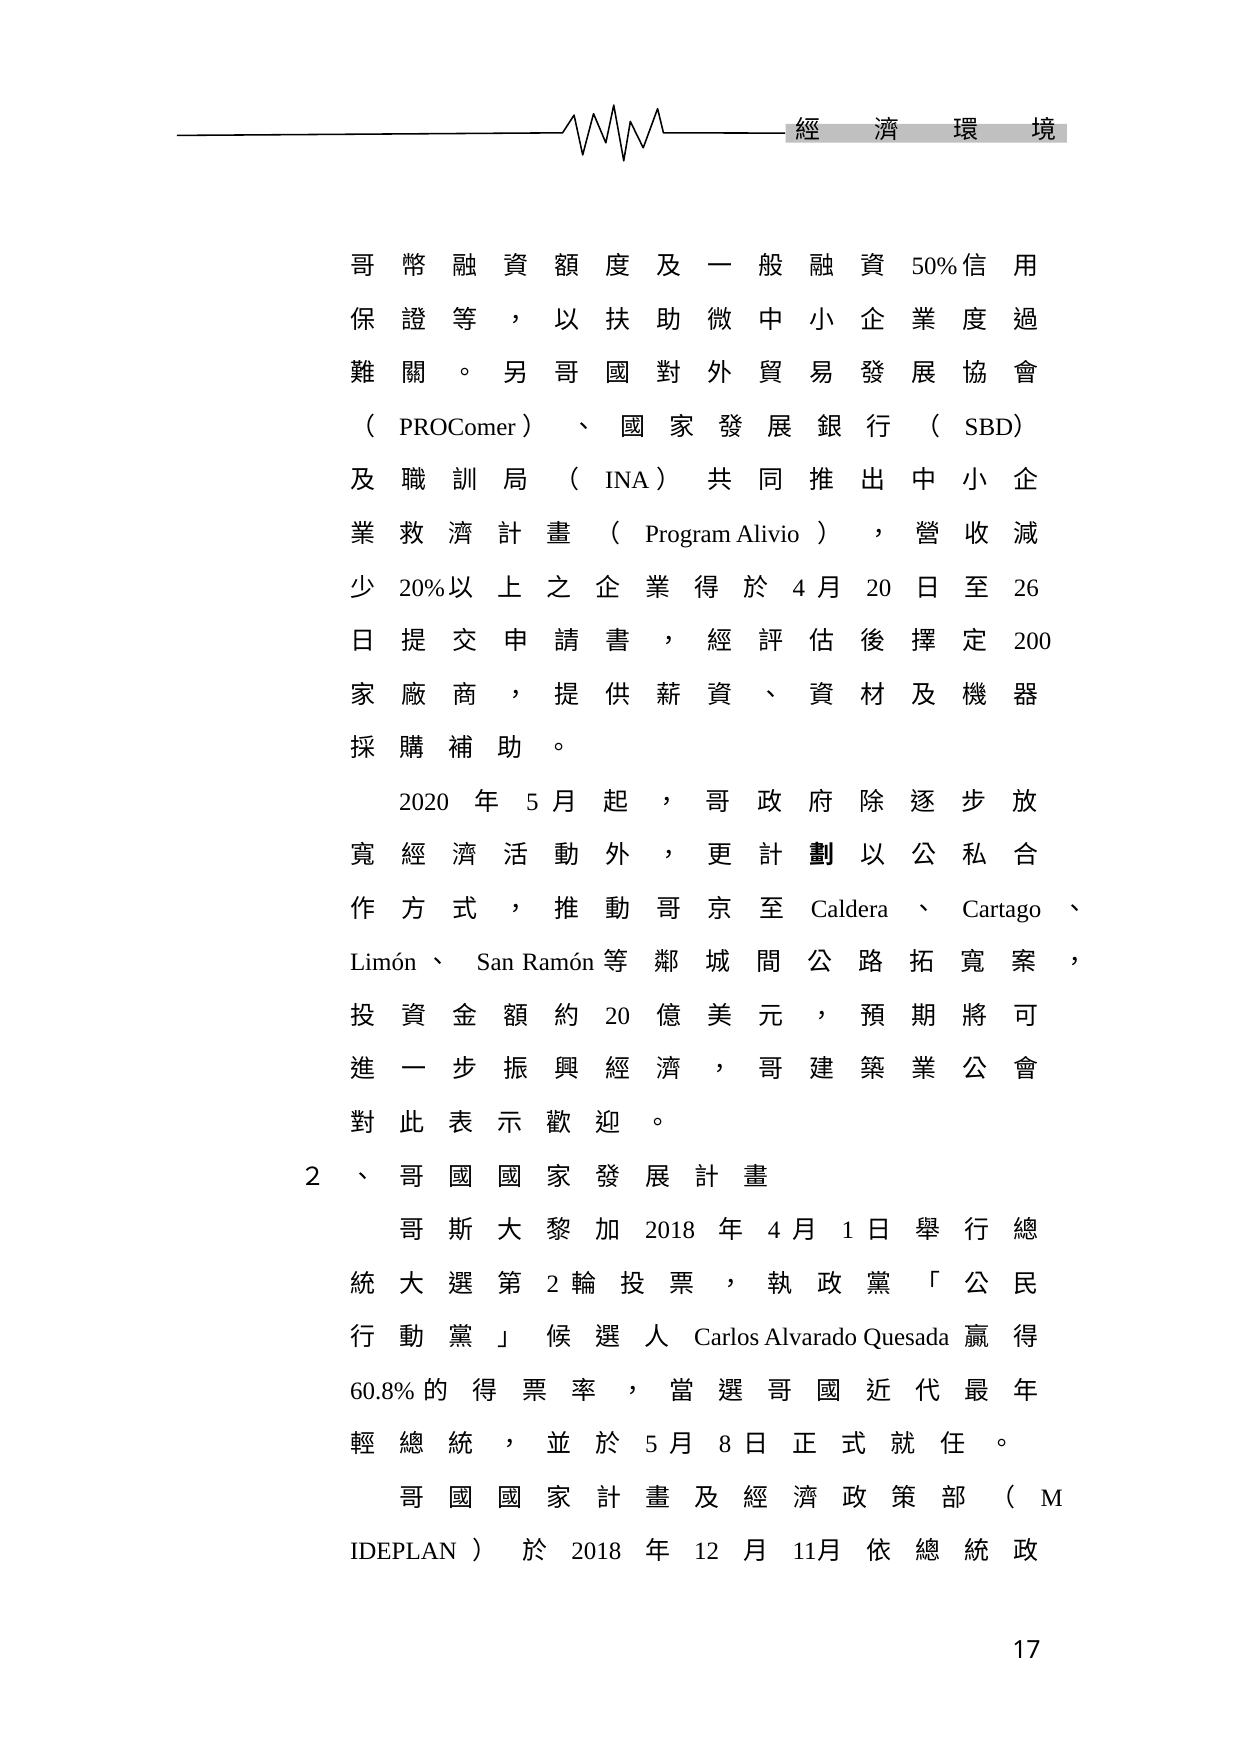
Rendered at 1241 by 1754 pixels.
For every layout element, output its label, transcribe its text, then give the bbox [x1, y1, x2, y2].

text 2020年5月起，哥政府除逐步放寬經濟活動外，更計劃以公私合作方式，推動哥京至Caldera、Cartago、Limón、San Ramón等鄰城間公路拓寬案，投資金額約20億美元，預期將可進一步振興經濟，哥建築業公會對此表示歡迎。 [325, 773, 1063, 1147]
text ２、哥國國家發展計畫 [276, 1147, 1063, 1201]
text 哥斯大黎加2018年4月1日舉行總統大選第2輪投票，執政黨「公民行動黨」候選人Carlos Alvarado Quesada贏得60.8%的得票率，當選哥國近代最年輕總統，並於5月8日正式就任。 [325, 1201, 1063, 1469]
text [325, 1469, 1063, 1576]
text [325, 237, 1063, 773]
